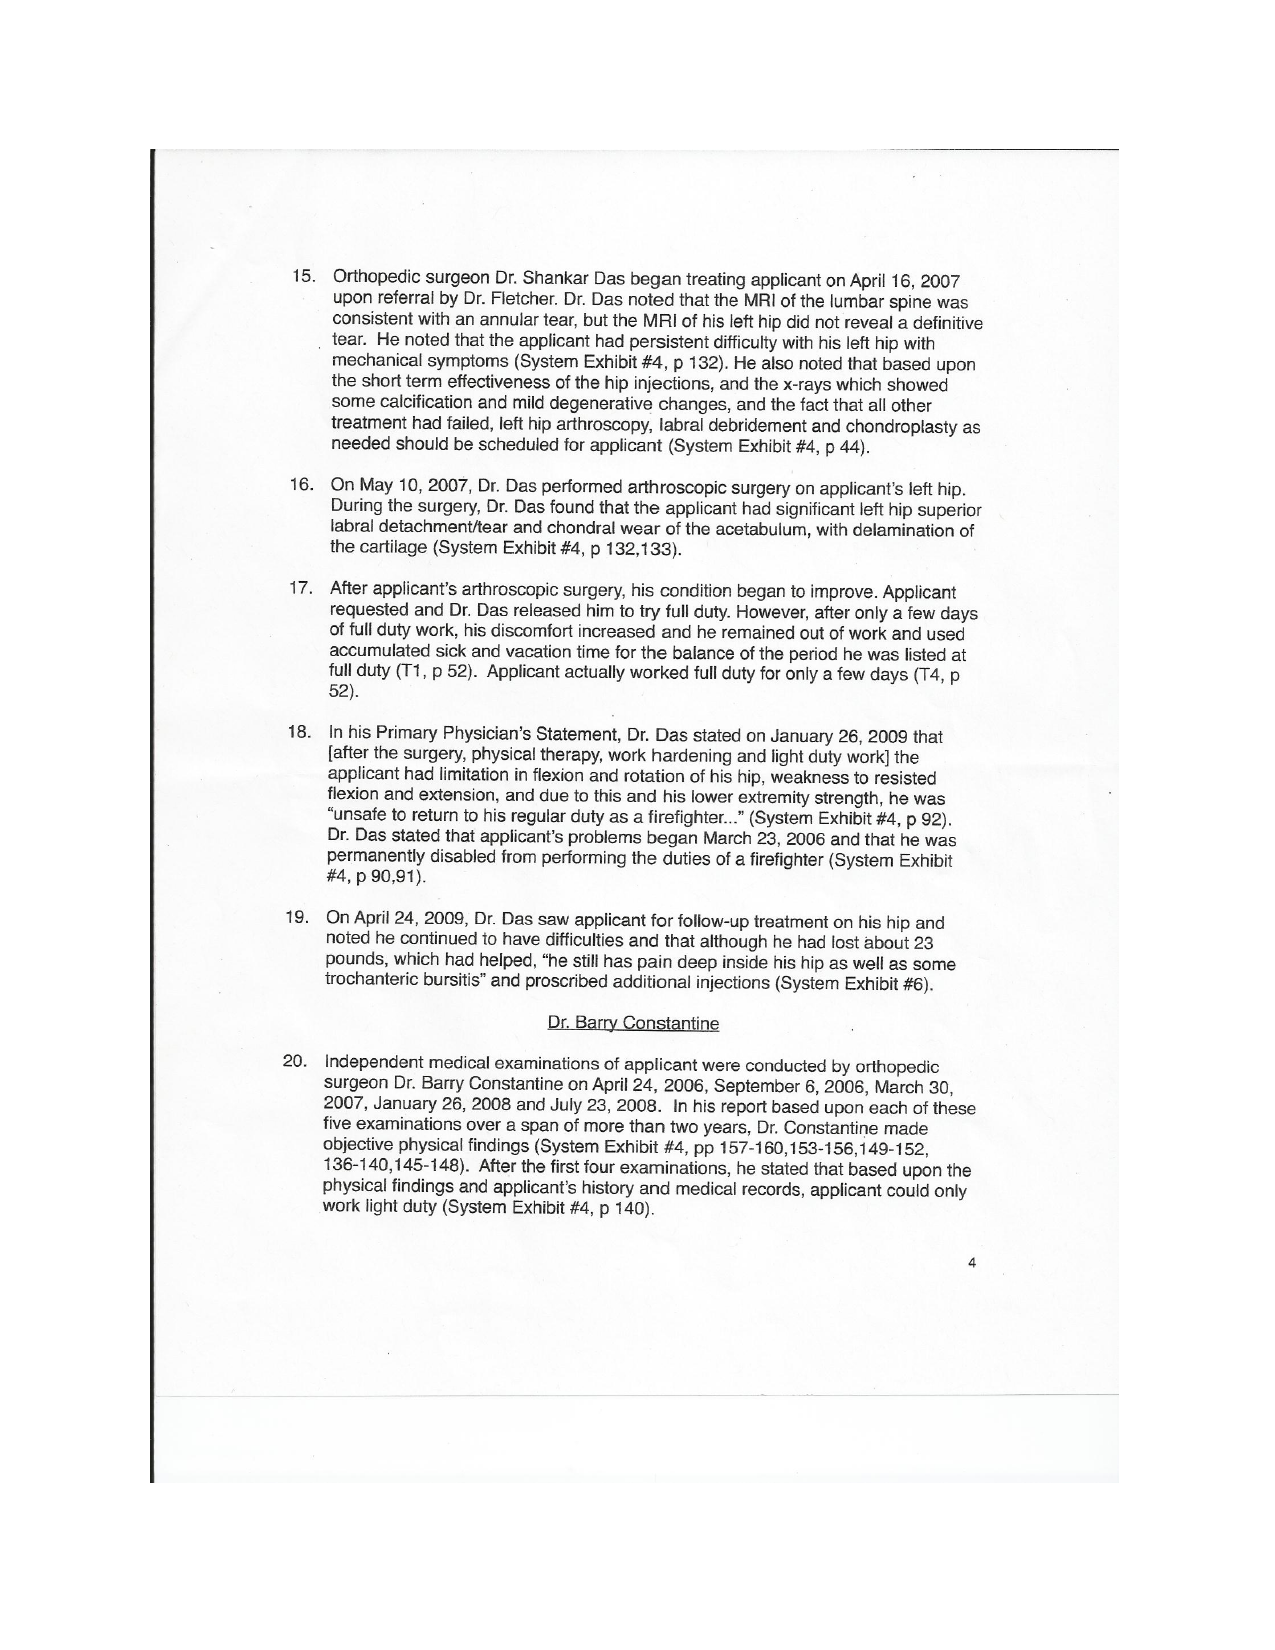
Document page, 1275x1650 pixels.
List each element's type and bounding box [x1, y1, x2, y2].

picture [150, 149, 1119, 1483]
